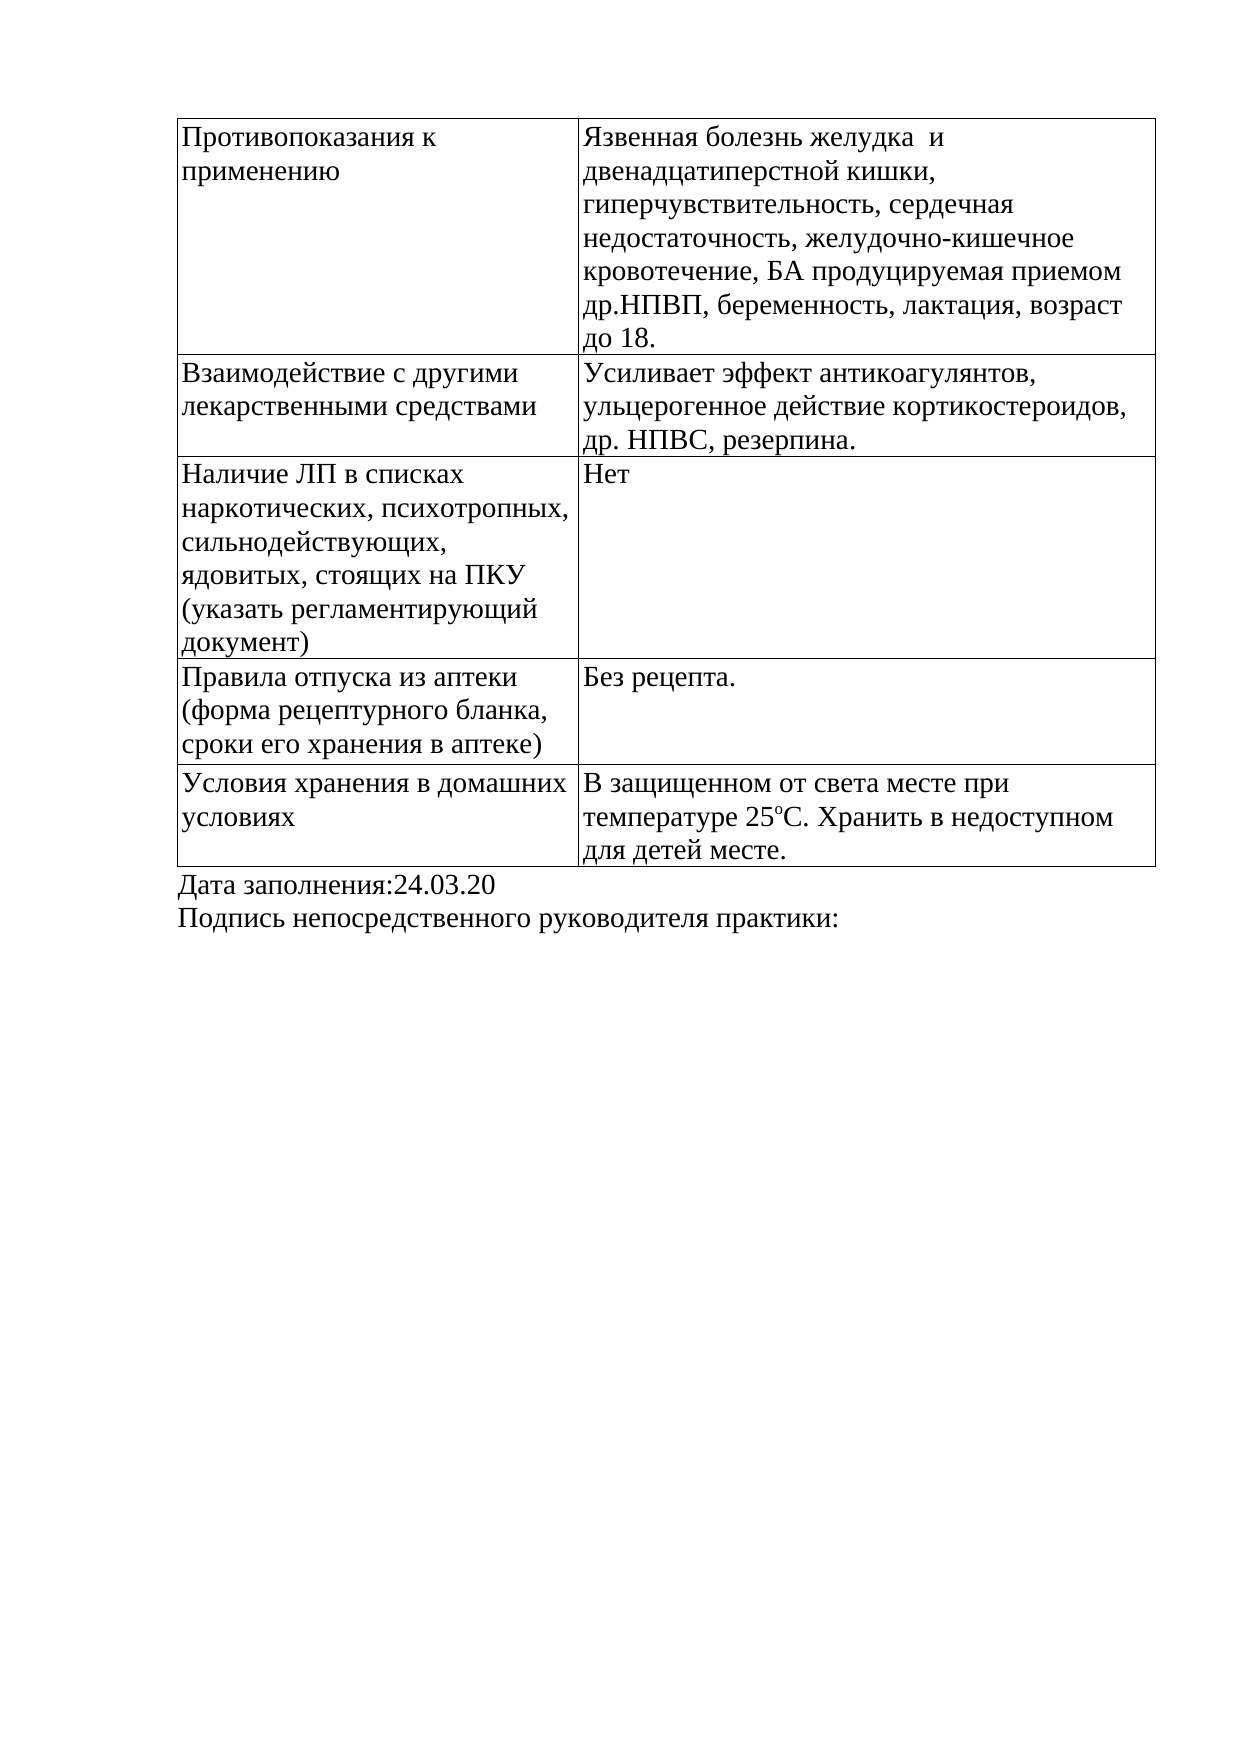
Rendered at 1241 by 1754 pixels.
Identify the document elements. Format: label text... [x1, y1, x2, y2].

table_cell Условия хранения в домашних условиях [178, 765, 578, 866]
table_cell Язвенная болезнь желудка и двенадцатиперстной кишки, гиперчувствительность, сердечная недостаточность, желудочно-кишечное кровотечение, БА продуцируемая приемом др.НПВП, беременность, лактация, возраст до 18. [579, 119, 1155, 354]
table_cell Усиливает эффект антикоагулянтов, ульцерогенное действие кортикостероидов, др. НПВС, резерпина. [579, 355, 1155, 456]
table_cell В защищенном от света месте при температуре 25оС. Хранить в недоступном для детей месте. [579, 765, 1155, 866]
table_cell Противопоказания к применению [178, 119, 578, 354]
table_cell Правила отпуска из аптеки (форма рецептурного бланка, сроки его хранения в аптеке) [178, 659, 578, 764]
table_cell Нет [579, 457, 1155, 658]
text Дата заполнения:24.03.20 [177, 867, 1181, 900]
table_cell Взаимодействие с другими лекарственными средствами [178, 355, 578, 456]
table_cell Без рецепта. [579, 659, 1155, 764]
table_cell Наличие ЛП в списках наркотических, психотропных, сильнодействующих, ядовитых, стоящих на ПКУ (указать регламентирующий документ) [178, 457, 578, 658]
text Подпись непосредственного руководителя практики: [177, 900, 1181, 934]
